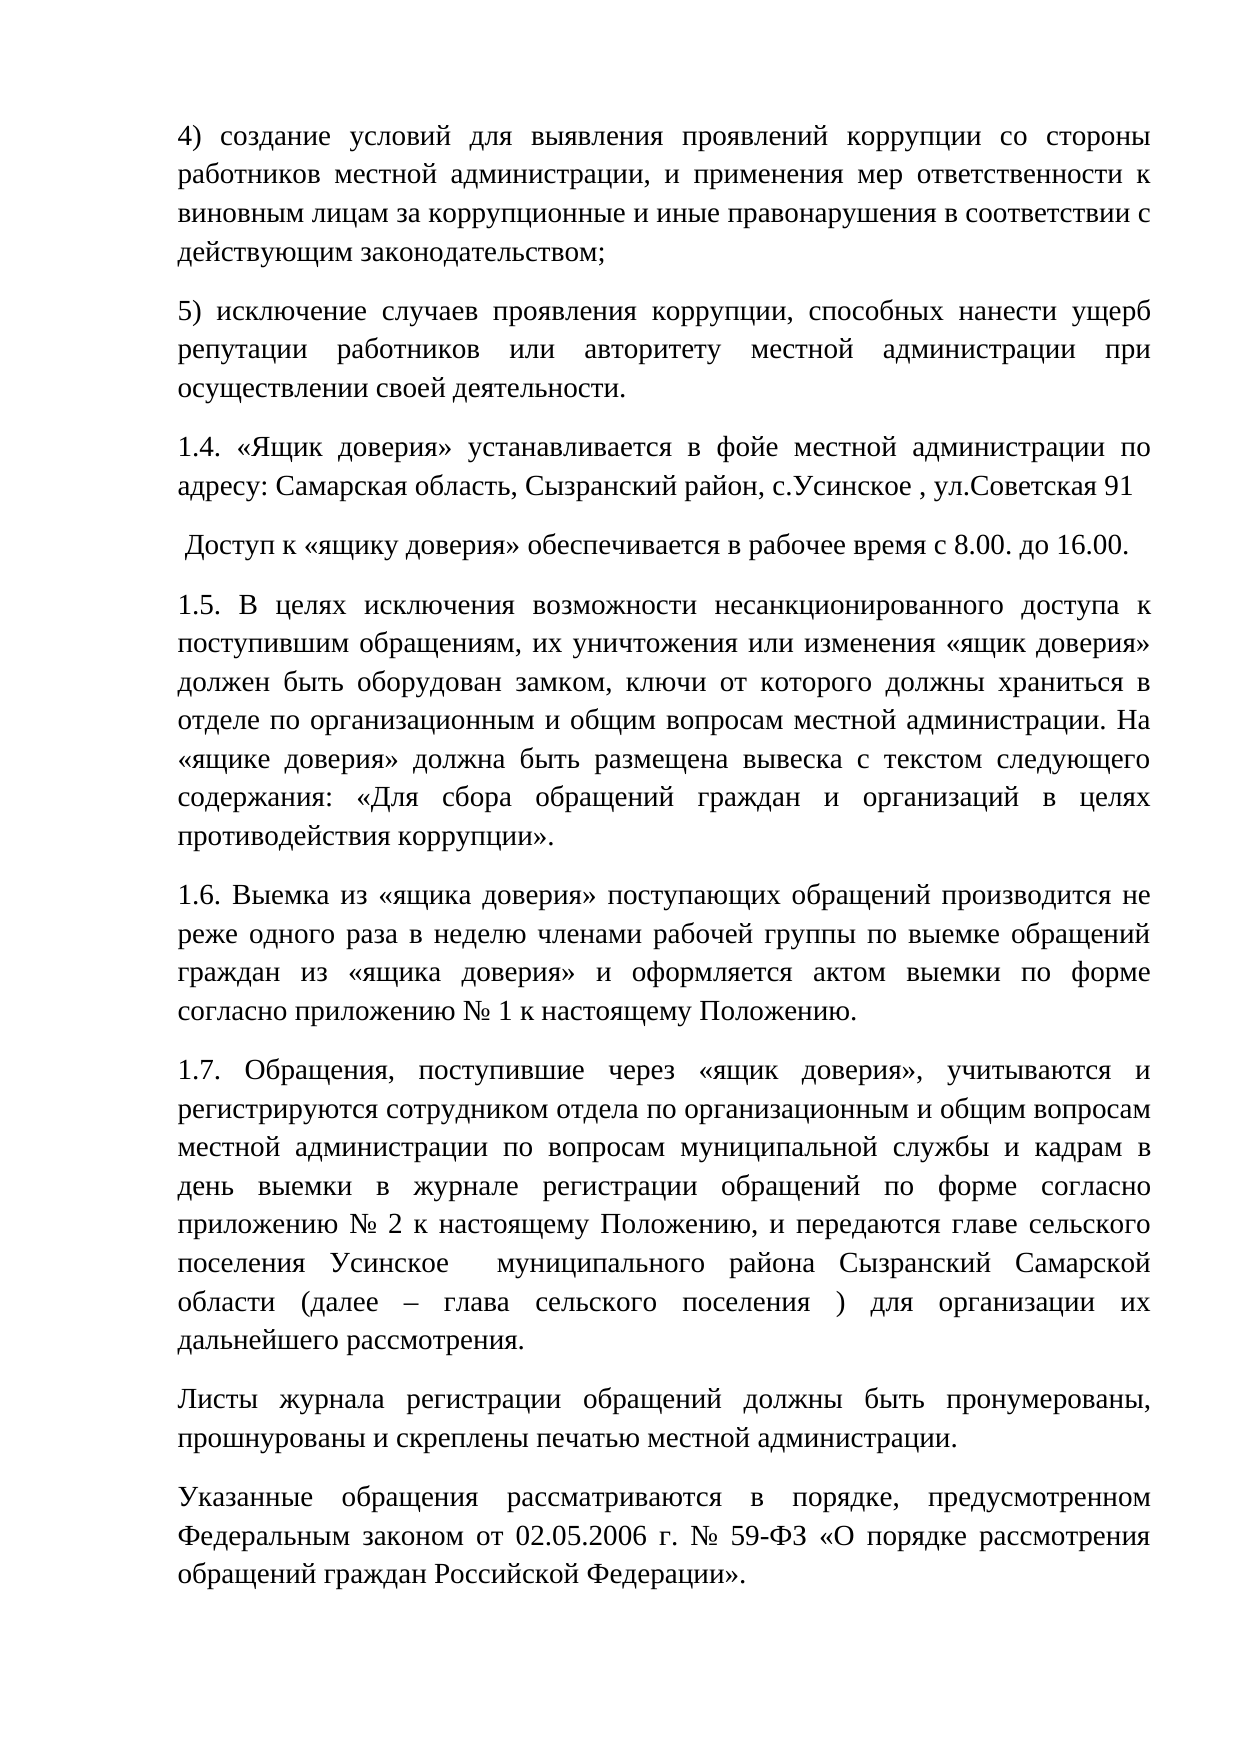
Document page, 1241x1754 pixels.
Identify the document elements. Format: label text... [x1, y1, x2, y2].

text 1.5. В целях исключения возможности несанкционированного доступа к поступившим обращениям, их уничтожения или изменения «ящик доверия» должен быть оборудован замком, ключи от которого должны храниться в отделе по организационным и общим вопросам местной администрации. На «ящике доверия» должна быть размещена вывеска с текстом следующего содержания: «Для сбора обращений граждан и организаций в целях противодействия коррупции». [177, 587, 1152, 852]
text Листы журнала регистрации обращений должны быть пронумерованы, прошнурованы и скреплены печатью местной администрации. [177, 1382, 1152, 1454]
text 1.7. Обращения, поступившие через «ящик доверия», учитываются и регистрируются сотрудником отдела по организационным и общим вопросам местной администрации по вопросам муниципальной службы и кадрам в день выемки в журнале регистрации обращений по форме согласно приложению № 2 к настоящему Положению, и передаются главе сельского поселения Усинское муниципального района Сызранский Самарской области (далее – глава сельского поселения ) для организации их дальнейшего рассмотрения. [177, 1052, 1152, 1356]
text 4) создание условий для выявления проявлений коррупции со стороны работников местной администрации, и применения мер ответственности к виновным лицам за коррупционные и иные правонарушения в соответствии с действующим законодательством; [177, 118, 1152, 267]
text 1.4. «Ящик доверия» устанавливается в фойе местной администрации по адресу: Самарская область, Сызранский район, с.Усинское , ул.Советская 91 [177, 429, 1152, 502]
text Доступ к «ящику доверия» обеспечивается в рабочее время с 8.00. до 16.00. [177, 527, 1152, 561]
text 5) исключение случаев проявления коррупции, способных нанести ущерб репутации работников или авторитету местной администрации при осуществлении своей деятельности. [177, 293, 1152, 404]
text Указанные обращения рассматриваются в порядке, предусмотренном Федеральным законом от 02.05.2006 г. № 59-ФЗ «О порядке рассмотрения обращений граждан Российской Федерации». [177, 1479, 1152, 1590]
text 1.6. Выемка из «ящика доверия» поступающих обращений производится не реже одного раза в неделю членами рабочей группы по выемке обращений граждан из «ящика доверия» и оформляется актом выемки по форме согласно приложению № 1 к настоящему Положению. [177, 877, 1152, 1027]
